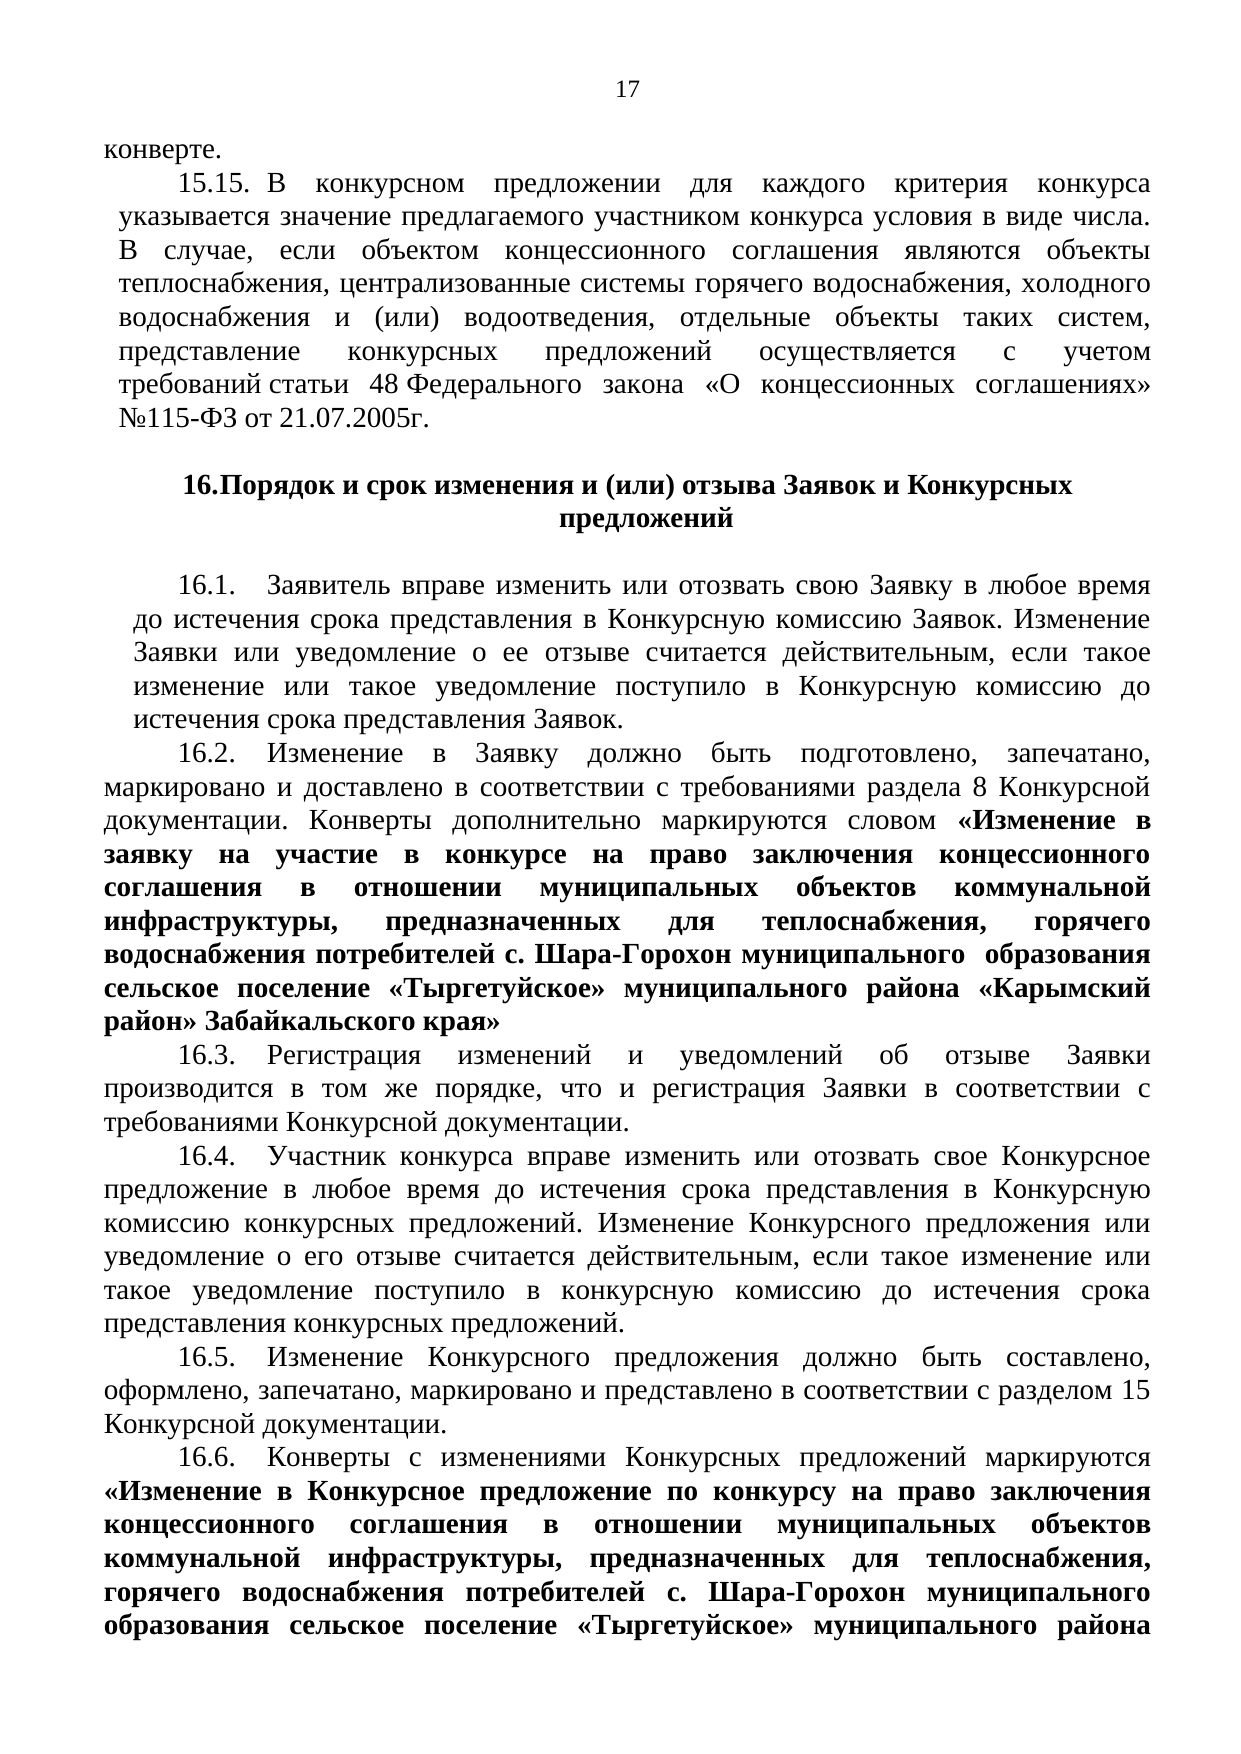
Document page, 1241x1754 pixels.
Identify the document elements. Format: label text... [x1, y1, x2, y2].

list В конкурсном предложении для каждого критерия конкурса указывается значение предлагаемого участником конкурса условия в виде числа. В случае, если объектом концессионного соглашения являются объекты теплоснабжения, централизованные системы горячего водоснабжения, холодного водоснабжения и (или) водоотведения, отдельные объекты таких систем, представление конкурсных предложений осуществляется с учетом требований статьи 48 Федерального закона «О концессионных соглашениях» №115-ФЗ от 21.07.2005г. [118, 165, 1152, 433]
list Изменение в Заявку должно быть подготовлено, запечатано, маркировано и доставлено в соответствии с требованиями раздела 8 Конкурсной документации. Конверты дополнительно маркируются словом «Изменение в заявку на участие в конкурсе на право заключения концессионного соглашения в отношении муниципальных объектов коммунальной инфраструктуры, предназначенных для теплоснабжения, горячего водоснабжения потребителей с. Шара-Горохон муниципального образования сельское поселение «Тыргетуйское» муниципального района «Карымский район» Забайкальского края» [103, 735, 1152, 1037]
list Регистрация изменений и уведомлений об отзыве Заявки производится в том же порядке, что и регистрация Заявки в соответствии с требованиями Конкурсной документации. [103, 1037, 1152, 1138]
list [103, 1439, 1152, 1641]
list Заявитель вправе изменить или отозвать свою Заявку в любое время до истечения срока представления в Конкурсную комиссию Заявок. Изменение Заявки или уведомление о ее отзыве считается действительным, если такое изменение или такое уведомление поступило в Конкурсную комиссию до истечения срока представления Заявок. [133, 567, 1152, 735]
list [103, 131, 1152, 165]
list Изменение Конкурсного предложения должно быть составлено, оформлено, запечатано, маркировано и представлено в соответствии с разделом 15 Конкурсной документации. [103, 1339, 1152, 1439]
list Участник конкурса вправе изменить или отозвать свое Конкурсное предложение в любое время до истечения срока представления в Конкурсную комиссию конкурсных предложений. Изменение Конкурсного предложения или уведомление о его отзыве считается действительным, если такое изменение или такое уведомление поступило в конкурсную комиссию до истечения срока представления конкурсных предложений. [103, 1138, 1152, 1339]
subtitle Порядок и срок изменения и (или) отзыва Заявок и Конкурсных предложений [103, 467, 1152, 534]
